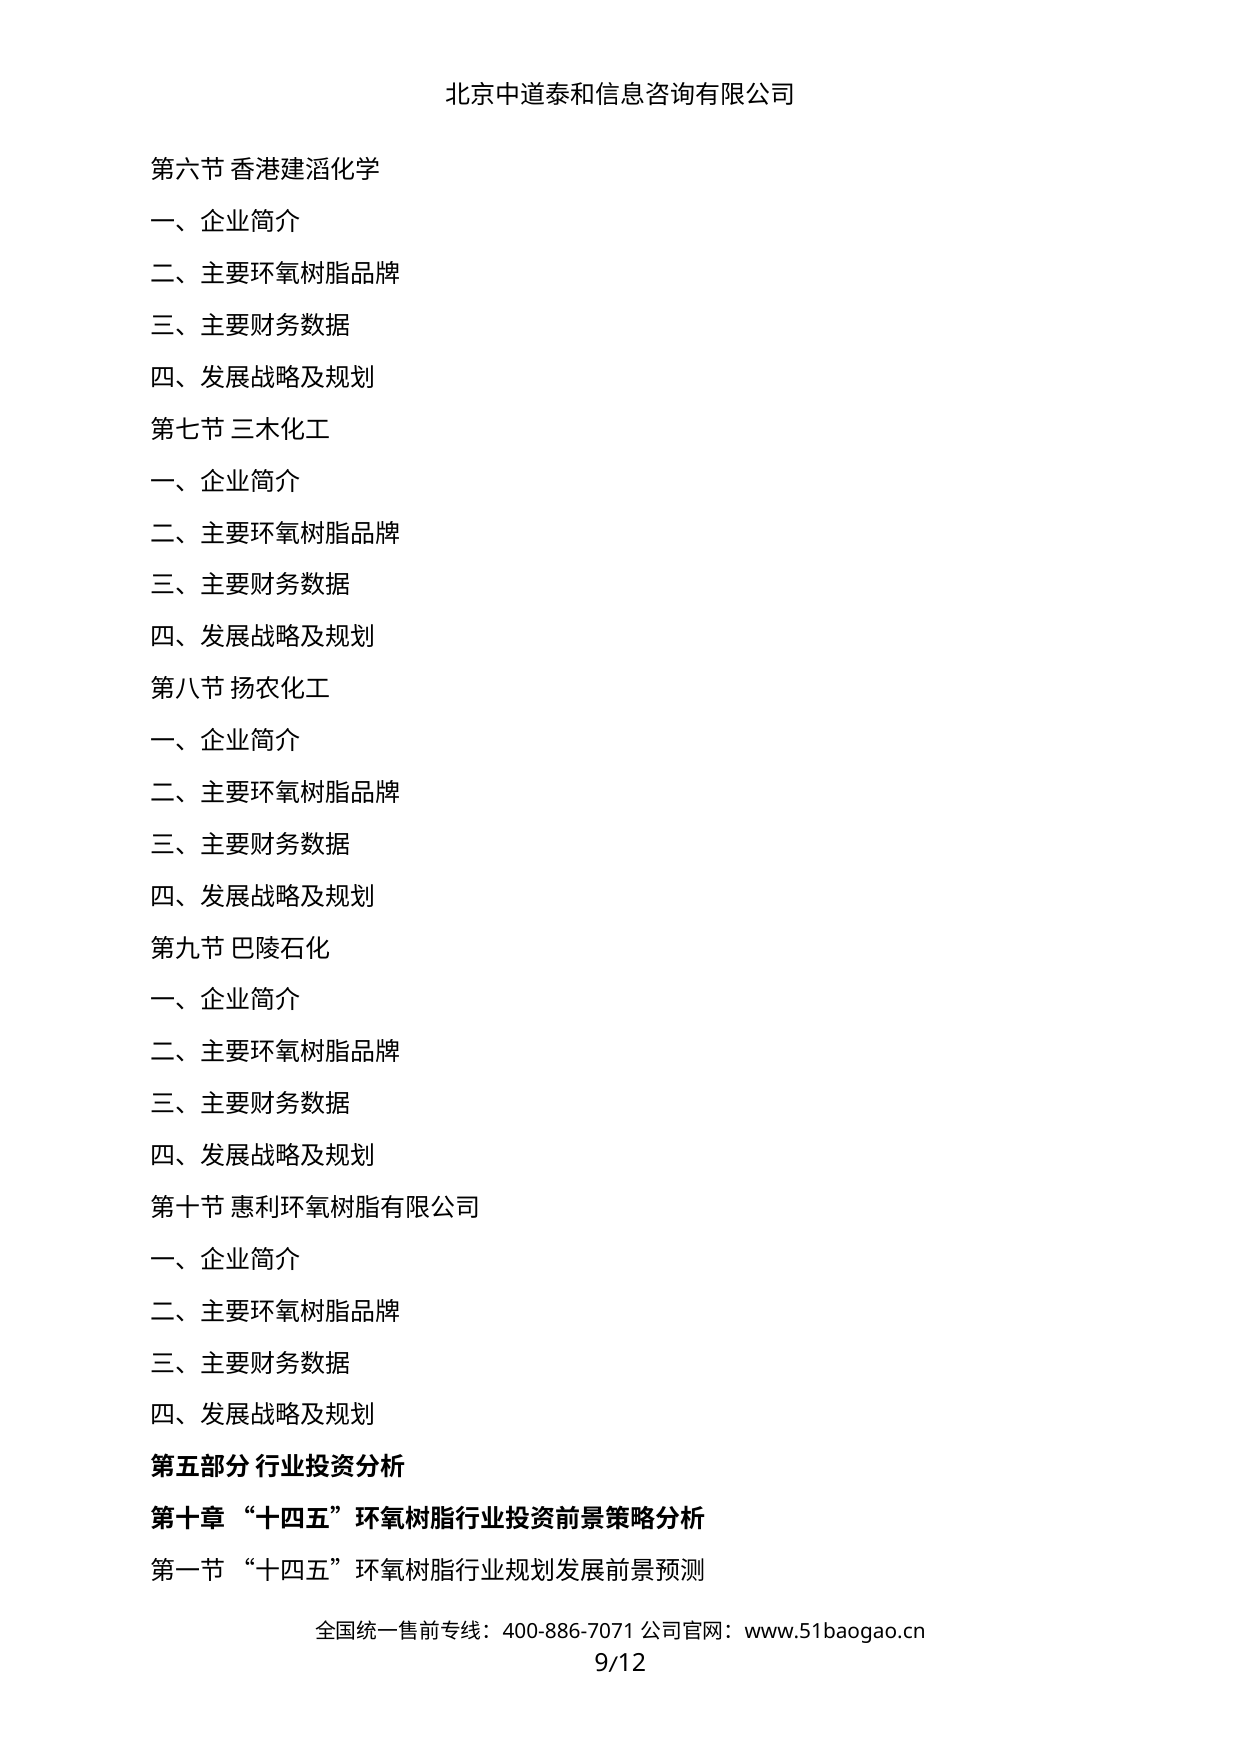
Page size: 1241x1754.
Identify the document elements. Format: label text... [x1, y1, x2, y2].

text 四、发展战略及规划 [150, 1395, 1090, 1431]
text 二、主要环氧树脂品牌 [150, 513, 1090, 549]
text 第五部分 行业投资分析 [150, 1447, 1090, 1483]
text 第八节 扬农化工 [150, 669, 1090, 705]
text 一、企业简介 [150, 980, 1090, 1016]
text 二、主要环氧树脂品牌 [150, 1032, 1090, 1068]
text 第十节 惠利环氧树脂有限公司 [150, 1187, 1090, 1224]
text 三、主要财务数据 [150, 306, 1090, 342]
text 二、主要环氧树脂品牌 [150, 254, 1090, 290]
text 一、企业简介 [150, 1239, 1090, 1276]
text 三、主要财务数据 [150, 1084, 1090, 1120]
text 第六节 香港建滔化学 [150, 150, 1090, 186]
text 四、发展战略及规划 [150, 876, 1090, 912]
text 第九节 巴陵石化 [150, 928, 1090, 964]
text 一、企业简介 [150, 202, 1090, 238]
text 第一节 “十四五”环氧树脂行业规划发展前景预测 [150, 1551, 1090, 1587]
text 三、主要财务数据 [150, 565, 1090, 601]
text 四、发展战略及规划 [150, 357, 1090, 394]
text 第七节 三木化工 [150, 409, 1090, 446]
text 二、主要环氧树脂品牌 [150, 772, 1090, 809]
text 四、发展战略及规划 [150, 1136, 1090, 1172]
text 三、主要财务数据 [150, 824, 1090, 861]
text 一、企业简介 [150, 721, 1090, 757]
text 二、主要环氧树脂品牌 [150, 1291, 1090, 1327]
text 四、发展战略及规划 [150, 617, 1090, 653]
text 第十章 “十四五”环氧树脂行业投资前景策略分析 [150, 1499, 1090, 1535]
text 三、主要财务数据 [150, 1343, 1090, 1379]
text 一、企业简介 [150, 461, 1090, 497]
